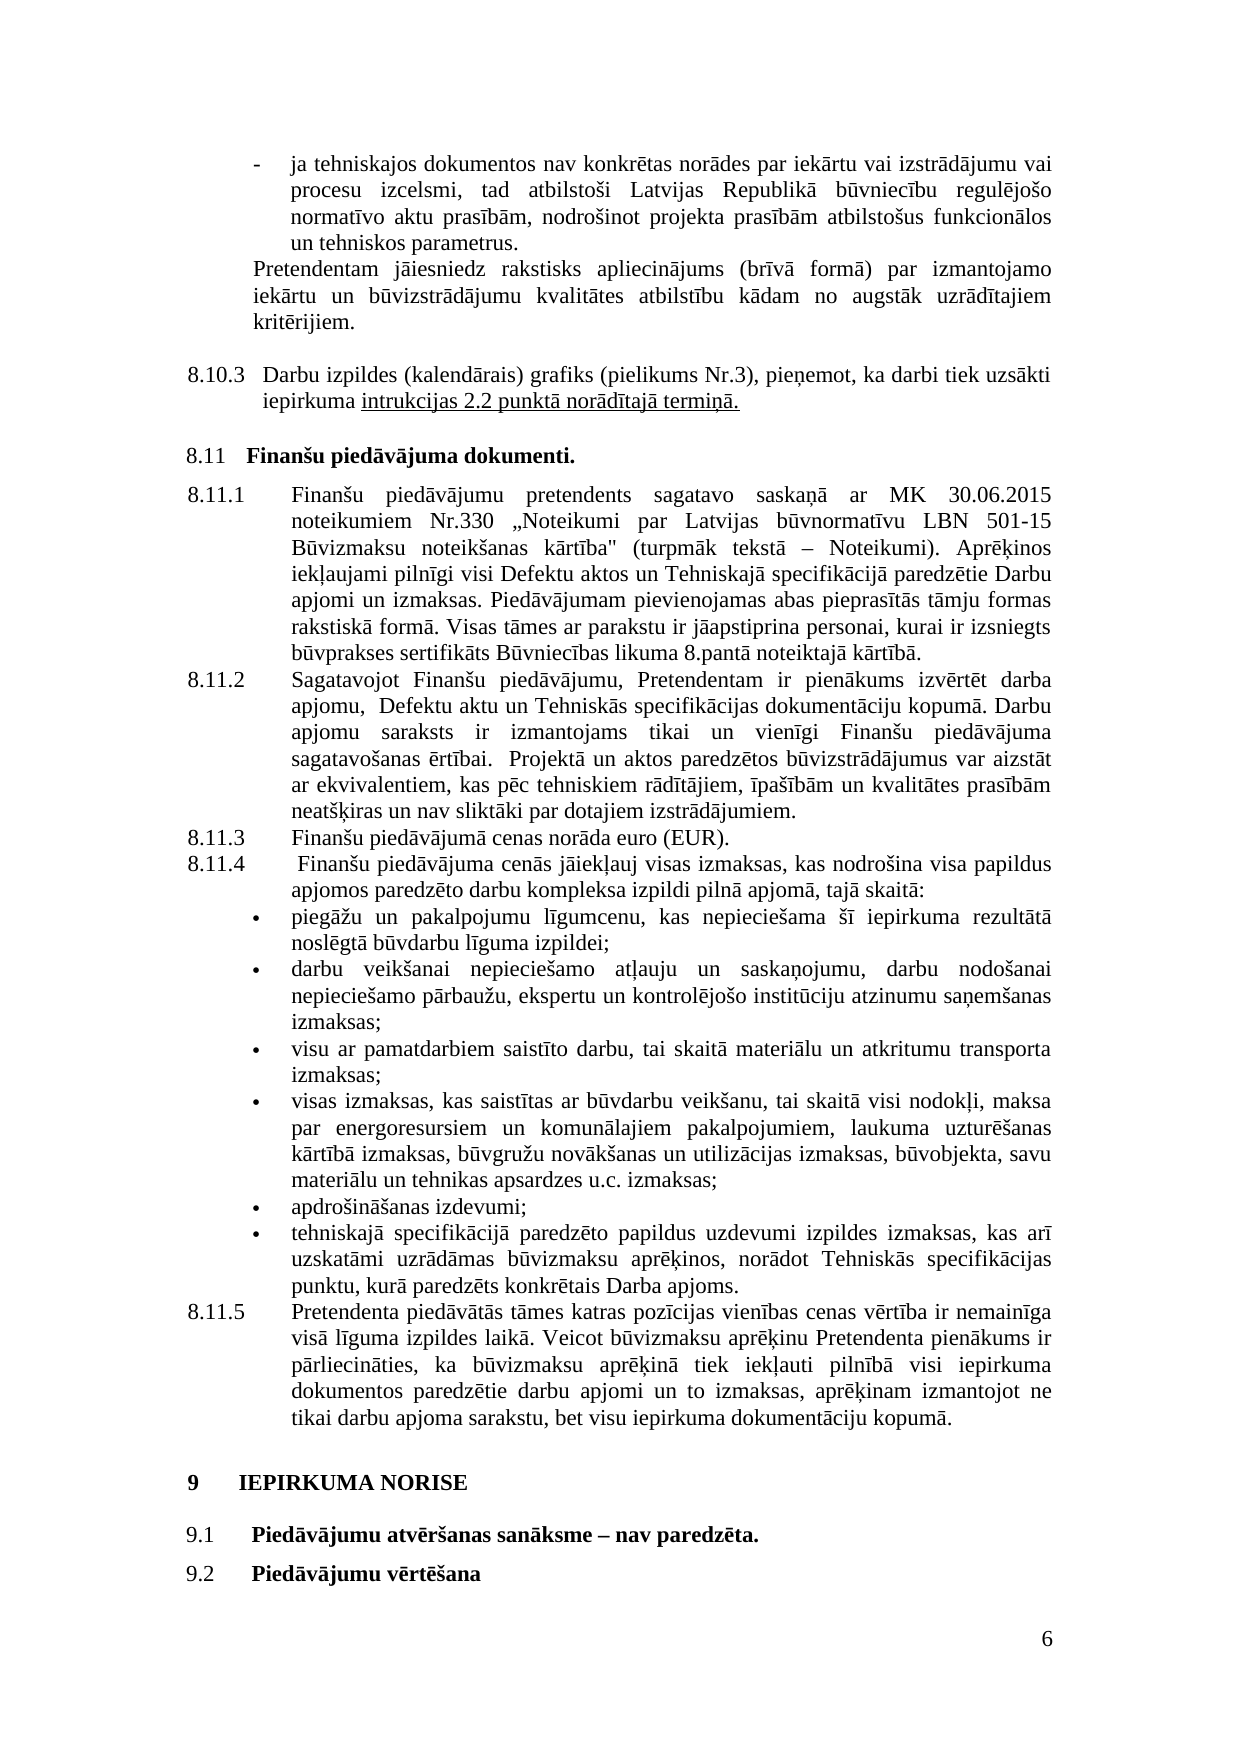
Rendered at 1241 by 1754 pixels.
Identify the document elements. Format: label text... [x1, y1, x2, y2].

list tehniskajā specifikācijā paredzēto papildus uzdevumi izpildes izmaksas, kas arī uzskatāmi uzrādāmas būvizmaksu aprēķinos, norādot Tehniskās specifikācijas punktu, kurā paredzēts konkrētais Darba apjoms. [253, 1219, 1053, 1298]
subtitle Pretendenta piedāvātās tāmes katras pozīcijas vienības cenas vērtība ir nemainīga visā līguma izpildes laikā. Veicot būvizmaksu aprēķinu Pretendenta pienākums ir pārliecināties, ka būvizmaksu aprēķinā tiek iekļauti pilnībā visi iepirkuma dokumentos paredzētie darbu apjomi un to izmaksas, aprēķinam izmantojot ne tikai darbu apjoma sarakstu, bet visu iepirkuma dokumentāciju kopumā. [187, 1298, 1053, 1430]
subtitle Piedāvājumu vērtēšana [186, 1560, 1053, 1587]
subtitle Finanšu piedāvājumā cenas norāda euro (EUR). [187, 824, 1053, 850]
subtitle Piedāvājumu atvēršanas sanāksme – nav paredzēta. [186, 1521, 1053, 1548]
subtitle Finanšu piedāvājumu pretendents sagatavo saskaņā ar MK 30.06.2015 noteikumiem Nr.330 „Noteikumi par Latvijas būvnormatīvu LBN 501-15 Būvizmaksu noteikšanas kārtība" (turpmāk tekstā – Noteikumi). Aprēķinos iekļaujami pilnīgi visi Defektu aktos un Tehniskajā specifikācijā paredzētie Darbu apjomi un izmaksas. Piedāvājumam pievienojamas abas pieprasītās tāmju formas rakstiskā formā. Visas tāmes ar parakstu ir jāapstiprina personai, kurai ir izsniegts būvprakses sertifikāts Būvniecības likuma 8.pantā noteiktajā kārtībā. [187, 481, 1053, 666]
subtitle Finanšu piedāvājuma cenās jāiekļauj visas izmaksas, kas nodrošina visa papildus apjomos paredzēto darbu kompleksa izpildi pilnā apjomā, tajā skaitā: [187, 850, 1053, 903]
list darbu veikšanai nepieciešamo atļauju un saskaņojumu, darbu nodošanai nepieciešamo pārbaužu, ekspertu un kontrolējošo institūciju atzinumu saņemšanas izmaksas; [253, 956, 1053, 1034]
text Pretendentam jāiesniedz rakstisks apliecinājums (brīvā formā) par izmantojamo iekārtu un būvizstrādājumu kvalitātes atbilstību kādam no augstāk uzrādītajiem kritērijiem. [253, 255, 1053, 334]
list visas izmaksas, kas saistītas ar būvdarbu veikšanu, tai skaitā visi nodokļi, maksa par energoresursiem un komunālajiem pakalpojumiem, laukuma uzturēšanas kārtībā izmaksas, būvgružu novākšanas un utilizācijas izmaksas, būvobjekta, savu materiālu un tehnikas apsardzes u.c. izmaksas; [253, 1087, 1053, 1193]
subtitle Finanšu piedāvājuma dokumenti. [186, 442, 1053, 469]
list ja tehniskajos dokumentos nav konkrētas norādes par iekārtu vai izstrādājumu vai procesu izcelsmi, tad atbilstoši Latvijas Republikā būvniecību regulējošo normatīvo aktu prasībām, nodrošinot projekta prasībām atbilstošus funkcionālos un tehniskos parametrus. [253, 150, 1053, 255]
list apdrošināšanas izdevumi; [253, 1193, 1053, 1219]
subtitle Darbu izpildes (kalendārais) grafiks (pielikums Nr.3), pieņemot, ka darbi tiek uzsākti iepirkuma intrukcijas 2.2 punktā norādītajā termiņā. [187, 361, 1053, 413]
list piegāžu un pakalpojumu līgumcenu, kas nepieciešama šī iepirkuma rezultātā noslēgtā būvdarbu līguma izpildei; [253, 903, 1053, 956]
subtitle IEPIRKUMA NORISE [187, 1469, 1053, 1495]
subtitle Sagatavojot Finanšu piedāvājumu, Pretendentam ir pienākums izvērtēt darba apjomu, Defektu aktu un Tehniskās specifikācijas dokumentāciju kopumā. Darbu apjomu saraksts ir izmantojams tikai un vienīgi Finanšu piedāvājuma sagatavošanas ērtībai. Projektā un aktos paredzētos būvizstrādājumus var aizstāt ar ekvivalentiem, kas pēc tehniskiem rādītājiem, īpašībām un kvalitātes prasībām neatšķiras un nav sliktāki par dotajiem izstrādājumiem. [187, 666, 1053, 824]
list visu ar pamatdarbiem saistīto darbu, tai skaitā materiālu un atkritumu transporta izmaksas; [253, 1034, 1053, 1087]
